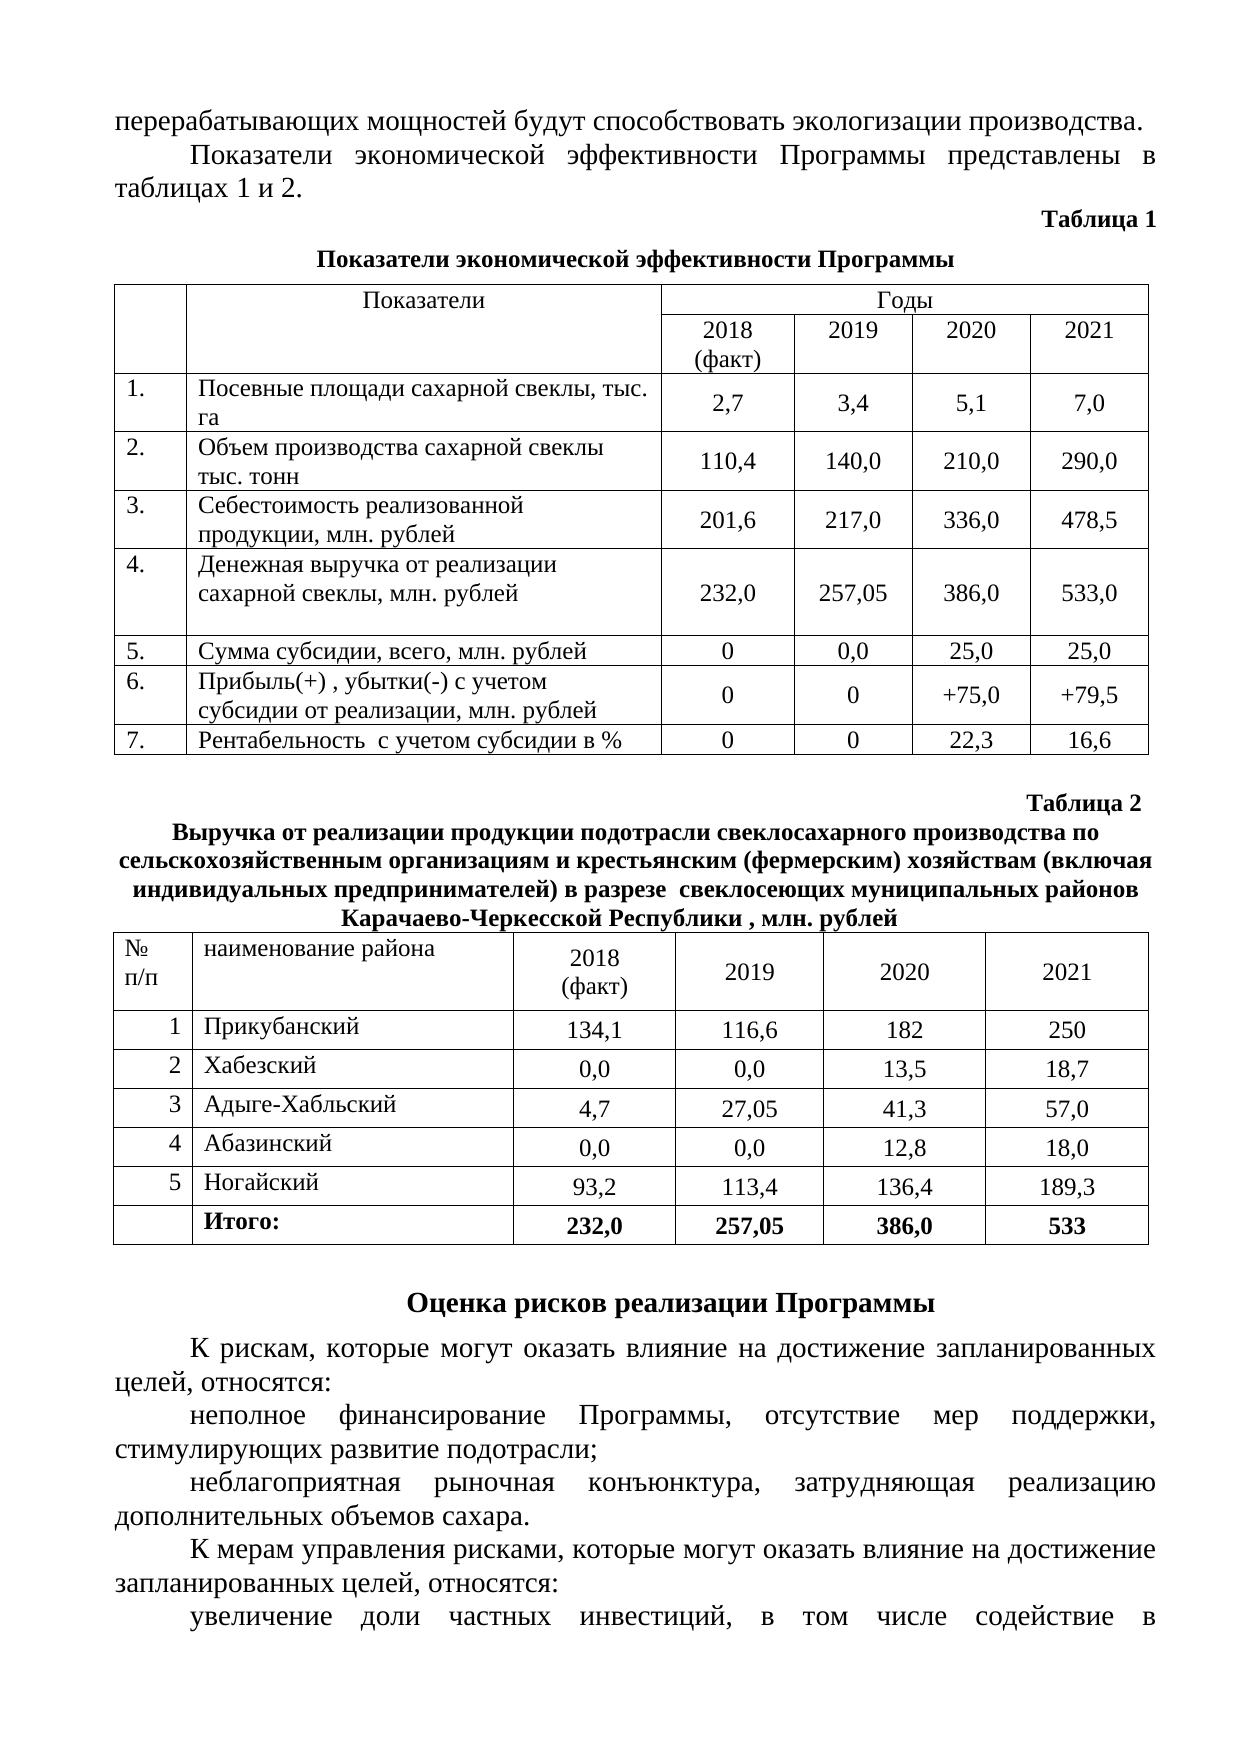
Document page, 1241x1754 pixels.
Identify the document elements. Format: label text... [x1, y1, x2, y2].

table_cell 533,0 [1031, 549, 1148, 635]
table_cell 2018 (факт) [662, 315, 794, 372]
table_cell 386,0 [913, 549, 1030, 635]
table_cell 478,5 [1031, 491, 1148, 548]
table_cell 12,8 [824, 1128, 985, 1166]
table_cell 7. [115, 725, 186, 753]
table_cell Прибыль(+) , убытки(-) с учетом субсидии от реализации, млн. рублей [187, 666, 661, 724]
table_cell 18,7 [986, 1050, 1148, 1088]
table_cell 25,0 [913, 636, 1030, 665]
table_header 2021 [986, 933, 1148, 1010]
table_cell 5,1 [913, 374, 1030, 431]
text Таблица 1 [114, 204, 1157, 233]
table_cell 22,3 [913, 725, 1030, 753]
table_header 2020 [824, 933, 985, 1010]
table_cell 386,0 [824, 1206, 985, 1244]
subtitle Оценка рисков реализации Программы [114, 1285, 1157, 1319]
table_cell +79,5 [1031, 666, 1148, 724]
table_cell 0,0 [676, 1050, 823, 1088]
table_cell 13,5 [824, 1050, 985, 1088]
subtitle К рискам, которые могут оказать влияние на достижение запланированных целей, относятся: [114, 1330, 1157, 1397]
text Показатели экономической эффективности Программы представлены в таблицах 1 и 2. [114, 137, 1157, 204]
table_cell 0 [662, 666, 794, 724]
subtitle К мерам управления рисками, которые могут оказать влияние на достижение запланированных целей, относятся: [114, 1531, 1157, 1598]
table_cell 25,0 [1031, 636, 1148, 665]
table_cell 41,3 [824, 1089, 985, 1127]
table_header Годы [662, 285, 1148, 314]
table_cell Абазинский [193, 1128, 513, 1166]
table_cell 0,0 [514, 1050, 675, 1088]
table_cell Ногайский [193, 1167, 513, 1205]
table_cell 182 [824, 1011, 985, 1049]
text Выручка от реализации продукции подотрасли свеклосахарного производства по сельскохозяйственным организациям и крестьянским (фермерским) хозяйствам (включая индивидуальных предпринимателей) в разрезе свеклосеющих муниципальных районов Карачаево-Черкесской Республики , млн. рублей [114, 817, 1157, 932]
table_cell 2 [114, 1050, 192, 1088]
table_cell 113,4 [676, 1167, 823, 1205]
table_cell 116,6 [676, 1011, 823, 1049]
table_cell 110,4 [662, 432, 794, 489]
table_cell 2021 [1031, 315, 1148, 372]
table_cell 2020 [913, 315, 1030, 372]
table_cell Хабезский [193, 1050, 513, 1088]
table_cell 2. [115, 432, 186, 489]
table_cell 0 [662, 725, 794, 753]
table_cell 136,4 [824, 1167, 985, 1205]
table_cell 3 [114, 1089, 192, 1127]
table_cell 6. [115, 666, 186, 724]
table_cell 3,4 [795, 374, 912, 431]
subtitle неблагоприятная рыночная конъюнктура, затрудняющая реализацию дополнительных объемов сахара. [114, 1464, 1157, 1531]
table_cell 57,0 [986, 1089, 1148, 1127]
table_cell 7,0 [1031, 374, 1148, 431]
table_cell 5 [114, 1167, 192, 1205]
table_cell 232,0 [514, 1206, 675, 1244]
table_header Показатели [187, 285, 661, 372]
table_header № п/п [114, 933, 192, 1010]
table_header наименование района [193, 933, 513, 1010]
table_cell Прикубанский [193, 1011, 513, 1049]
table_cell 0,0 [676, 1128, 823, 1166]
table_cell 0 [795, 725, 912, 753]
table_cell 134,1 [514, 1011, 675, 1049]
table_cell [114, 1206, 192, 1244]
subtitle Показатели экономической эффективности Программы [114, 244, 1157, 273]
subtitle неполное финансирование Программы, отсутствие мер поддержки, стимулирующих развитие подотрасли; [114, 1397, 1157, 1464]
table_cell 201,6 [662, 491, 794, 548]
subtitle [114, 1598, 1157, 1632]
table_cell Объем производства сахарной свеклы тыс. тонн [187, 432, 661, 489]
table_cell 3. [115, 491, 186, 548]
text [114, 103, 1157, 137]
table_cell Сумма субсидии, всего, млн. рублей [187, 636, 661, 665]
table_cell 1. [115, 374, 186, 431]
table_cell 533 [986, 1206, 1148, 1244]
table_cell Адыге-Хабльский [193, 1089, 513, 1127]
table_cell Рентабельность с учетом субсидии в % [187, 725, 661, 753]
table_cell 257,05 [676, 1206, 823, 1244]
table_cell 16,6 [1031, 725, 1148, 753]
table_cell 290,0 [1031, 432, 1148, 489]
table_cell 2019 [795, 315, 912, 372]
table_cell 27,05 [676, 1089, 823, 1127]
table_cell 217,0 [795, 491, 912, 548]
table_cell 4. [115, 549, 186, 635]
table_cell Денежная выручка от реализации сахарной свеклы, млн. рублей [187, 549, 661, 635]
table_cell 2,7 [662, 374, 794, 431]
text Таблица 2 [114, 788, 1157, 817]
table_cell 0,0 [514, 1128, 675, 1166]
table_cell 93,2 [514, 1167, 675, 1205]
table_cell 0 [795, 666, 912, 724]
table_cell 0,0 [795, 636, 912, 665]
table_cell 250 [986, 1011, 1148, 1049]
table_cell 4,7 [514, 1089, 675, 1127]
table_header 2019 [676, 933, 823, 1010]
table_cell 18,0 [986, 1128, 1148, 1166]
table_cell Себестоимость реализованной продукции, млн. рублей [187, 491, 661, 548]
table_cell 257,05 [795, 549, 912, 635]
table_cell 4 [114, 1128, 192, 1166]
table_cell 336,0 [913, 491, 1030, 548]
table_cell 232,0 [662, 549, 794, 635]
table_header 2018 (факт) [514, 933, 675, 1010]
table_cell 140,0 [795, 432, 912, 489]
table_cell Посевные площади сахарной свеклы, тыс. га [187, 374, 661, 431]
table_cell 0 [662, 636, 794, 665]
table_cell 189,3 [986, 1167, 1148, 1205]
table_cell Итого: [193, 1206, 513, 1244]
table_header [115, 285, 186, 372]
table_cell +75,0 [913, 666, 1030, 724]
table_cell 210,0 [913, 432, 1030, 489]
table_cell 5. [115, 636, 186, 665]
table_cell 1 [114, 1011, 192, 1049]
